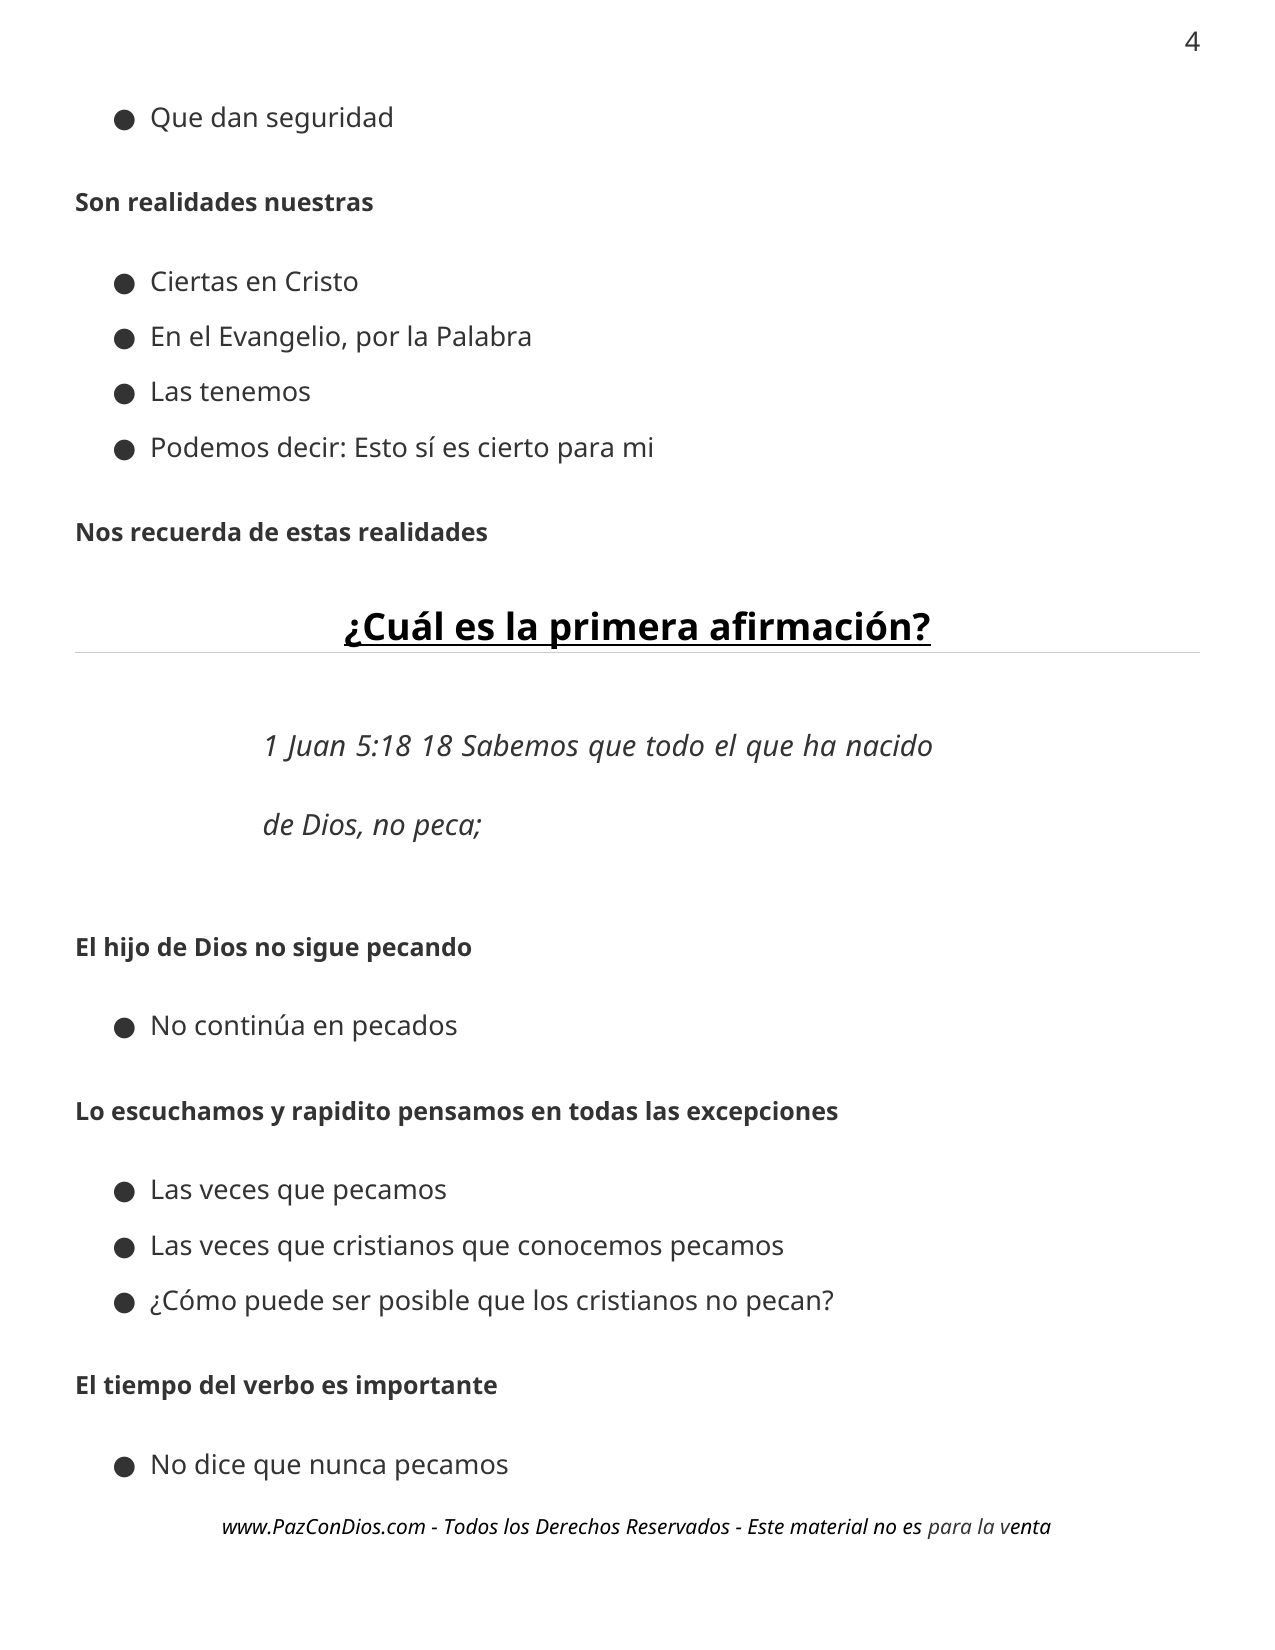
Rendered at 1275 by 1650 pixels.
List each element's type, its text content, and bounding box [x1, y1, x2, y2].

list Podemos decir: Esto sí es cierto para mi [112, 428, 1200, 465]
title 1 Juan 5:18 18 Sabemos que todo el que ha nacido de Dios, no peca; [262, 725, 937, 844]
list No continúa en pecados [112, 1007, 1200, 1044]
list Las veces que pecamos [112, 1171, 1200, 1208]
list No dice que nunca pecamos [112, 1445, 1200, 1482]
subtitle El hijo de Dios no sigue pecando [75, 929, 1200, 963]
list ¿Cómo puede ser posible que los cristianos no pecan? [112, 1281, 1200, 1318]
subtitle Nos recuerda de estas realidades [75, 515, 1200, 549]
subtitle Son realidades nuestras [75, 185, 1200, 219]
list Las veces que cristianos que conocemos pecamos [112, 1226, 1200, 1263]
subtitle ¿Cuál es la primera afirmación? [75, 600, 1200, 652]
subtitle El tiempo del verbo es importante [75, 1368, 1200, 1402]
list Las tenemos [112, 373, 1200, 410]
list En el Evangelio, por la Palabra [112, 317, 1200, 354]
subtitle Lo escuchamos y rapidito pensamos en todas las excepciones [75, 1093, 1200, 1127]
list Que dan seguridad [112, 98, 1200, 135]
list Ciertas en Cristo [112, 262, 1200, 299]
